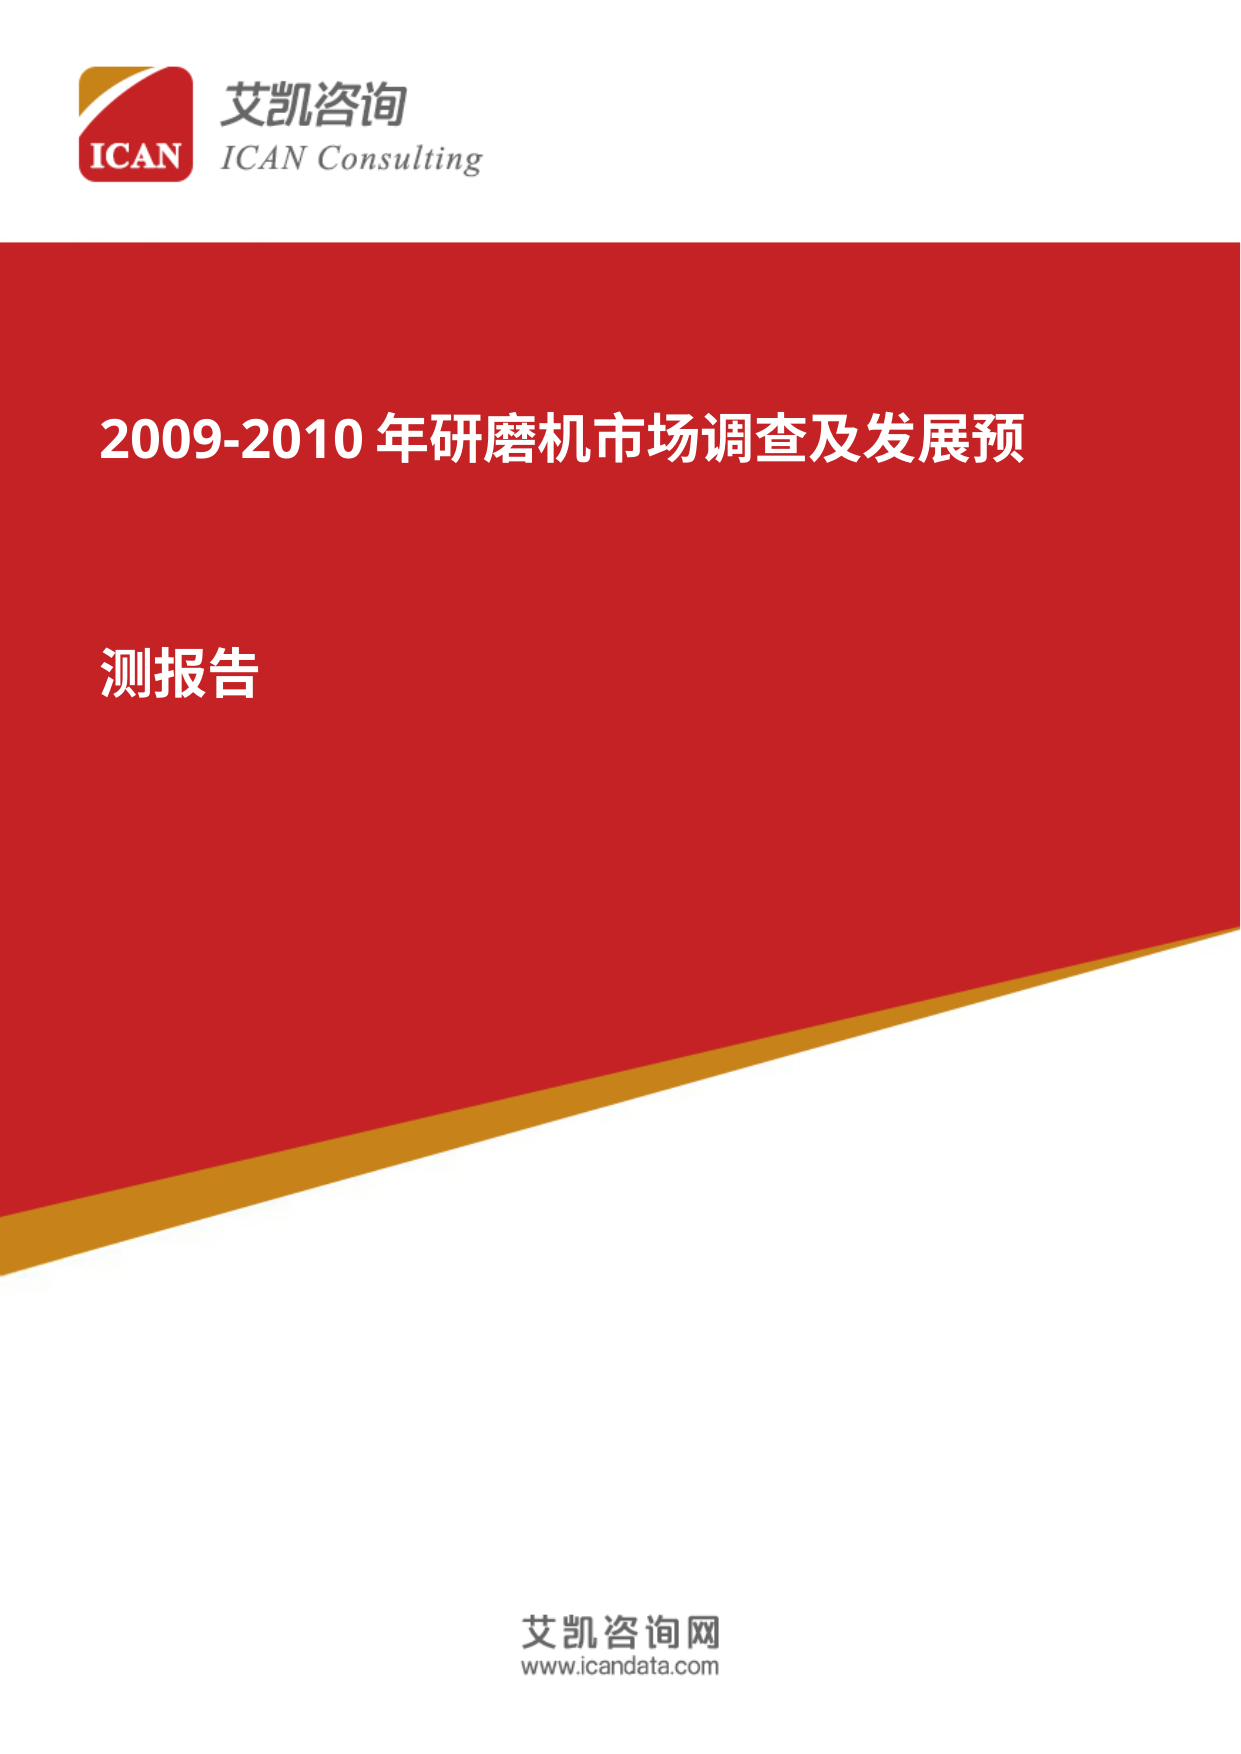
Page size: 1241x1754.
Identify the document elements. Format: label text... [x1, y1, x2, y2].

subtitle 2009-2010年研磨机市场调查及发展预测报告 [99, 386, 1053, 718]
picture [0, 5, 1241, 1754]
